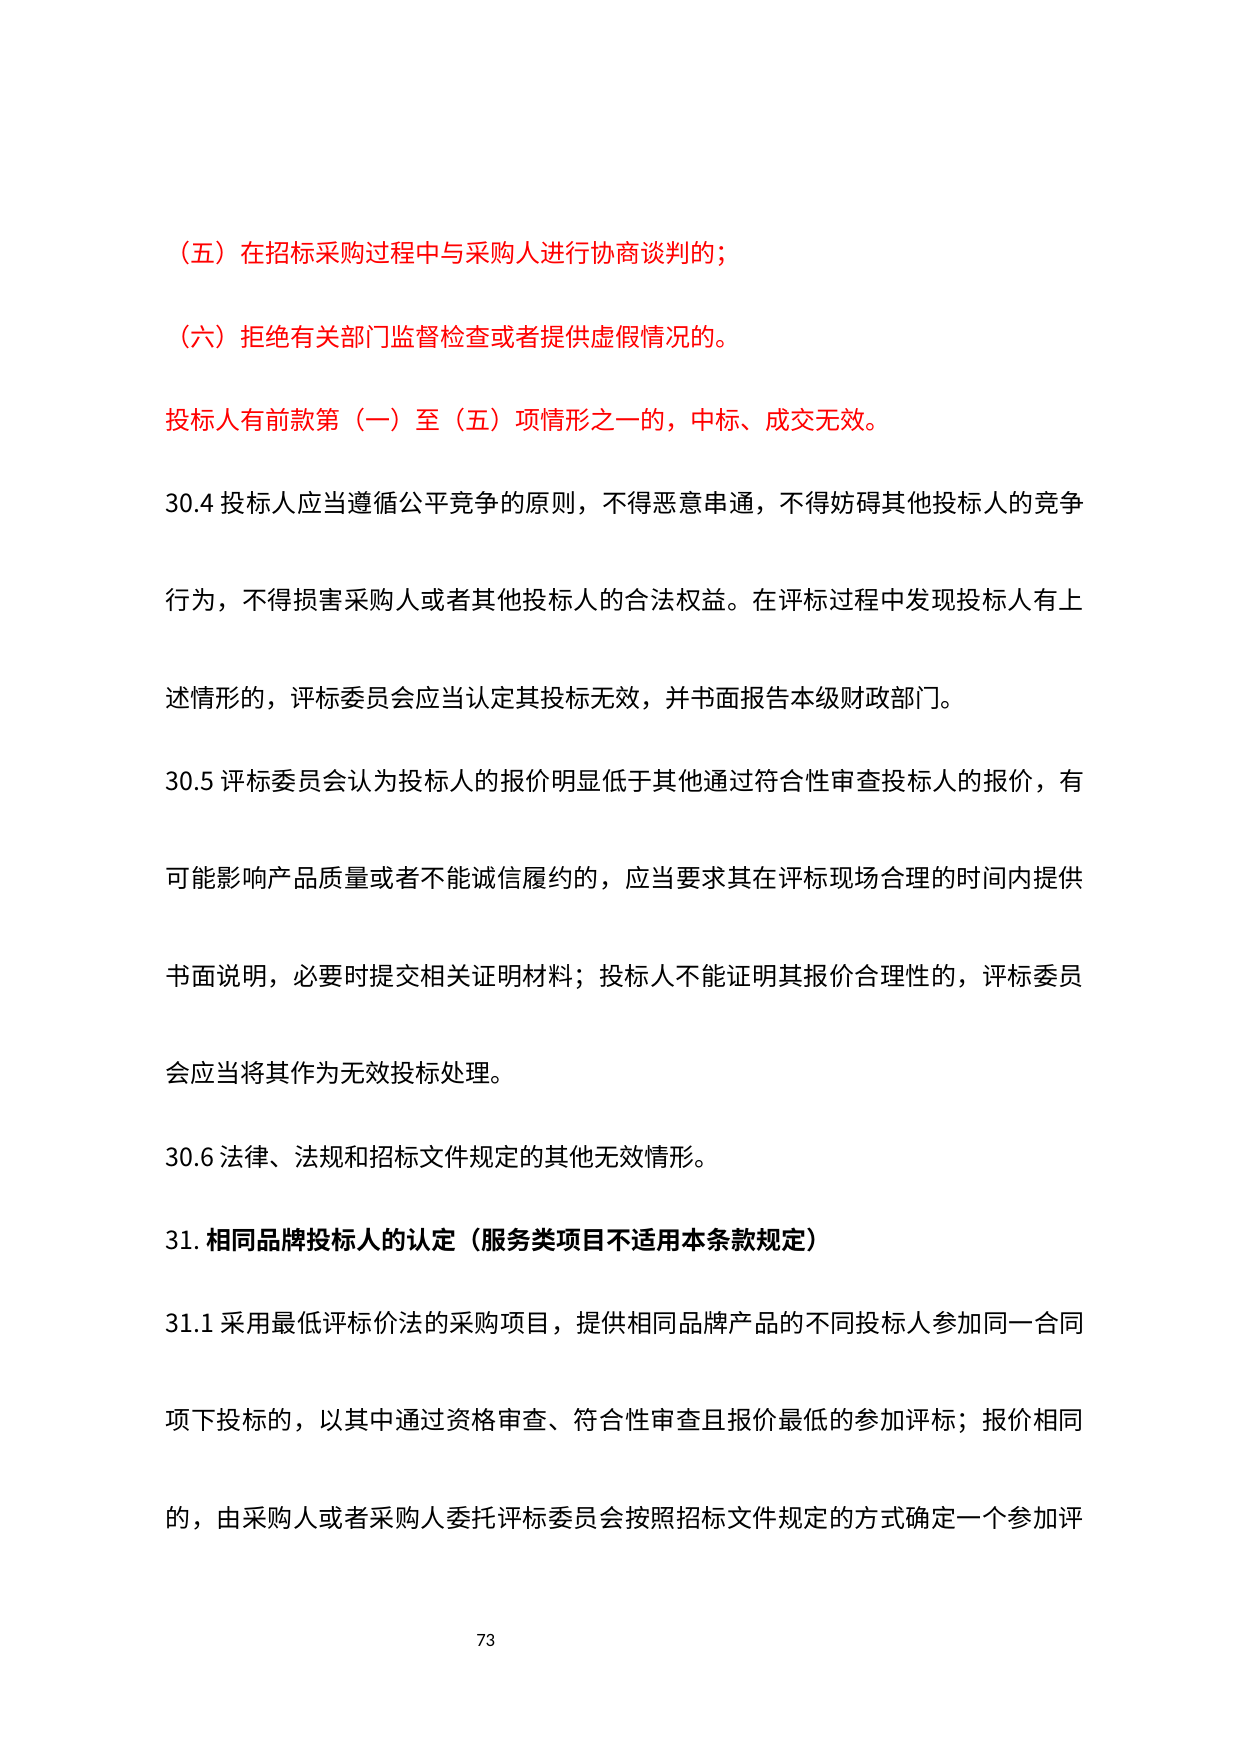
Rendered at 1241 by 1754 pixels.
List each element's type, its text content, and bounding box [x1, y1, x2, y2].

text （五）在招标采购过程中与采购人进行协商谈判的； [165, 219, 1087, 284]
text 投标人有前款第（一）至（五）项情形之一的，中标、成交无效。 [165, 386, 1087, 451]
text 30.6 法律、法规和招标文件规定的其他无效情形。 [165, 1123, 1087, 1188]
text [165, 1289, 1087, 1549]
text 30.4 投标人应当遵循公平竞争的原则，不得恶意串通，不得妨碍其他投标人的竞争行为，不得损害采购人或者其他投标人的合法权益。在评标过程中发现投标人有上述情形的，评标委员会应当认定其投标无效，并书面报告本级财政部门。 [165, 469, 1087, 729]
text （六）拒绝有关部门监督检查或者提供虚假情况的。 [165, 303, 1087, 368]
text 31. 相同品牌投标人的认定（服务类项目不适用本条款规定） [165, 1206, 1087, 1271]
text 30.5 评标委员会认为投标人的报价明显低于其他通过符合性审查投标人的报价，有可能影响产品质量或者不能诚信履约的，应当要求其在评标现场合理的时间内提供书面说明，必要时提交相关证明材料；投标人不能证明其报价合理性的，评标委员会应当将其作为无效投标处理。 [165, 747, 1087, 1104]
